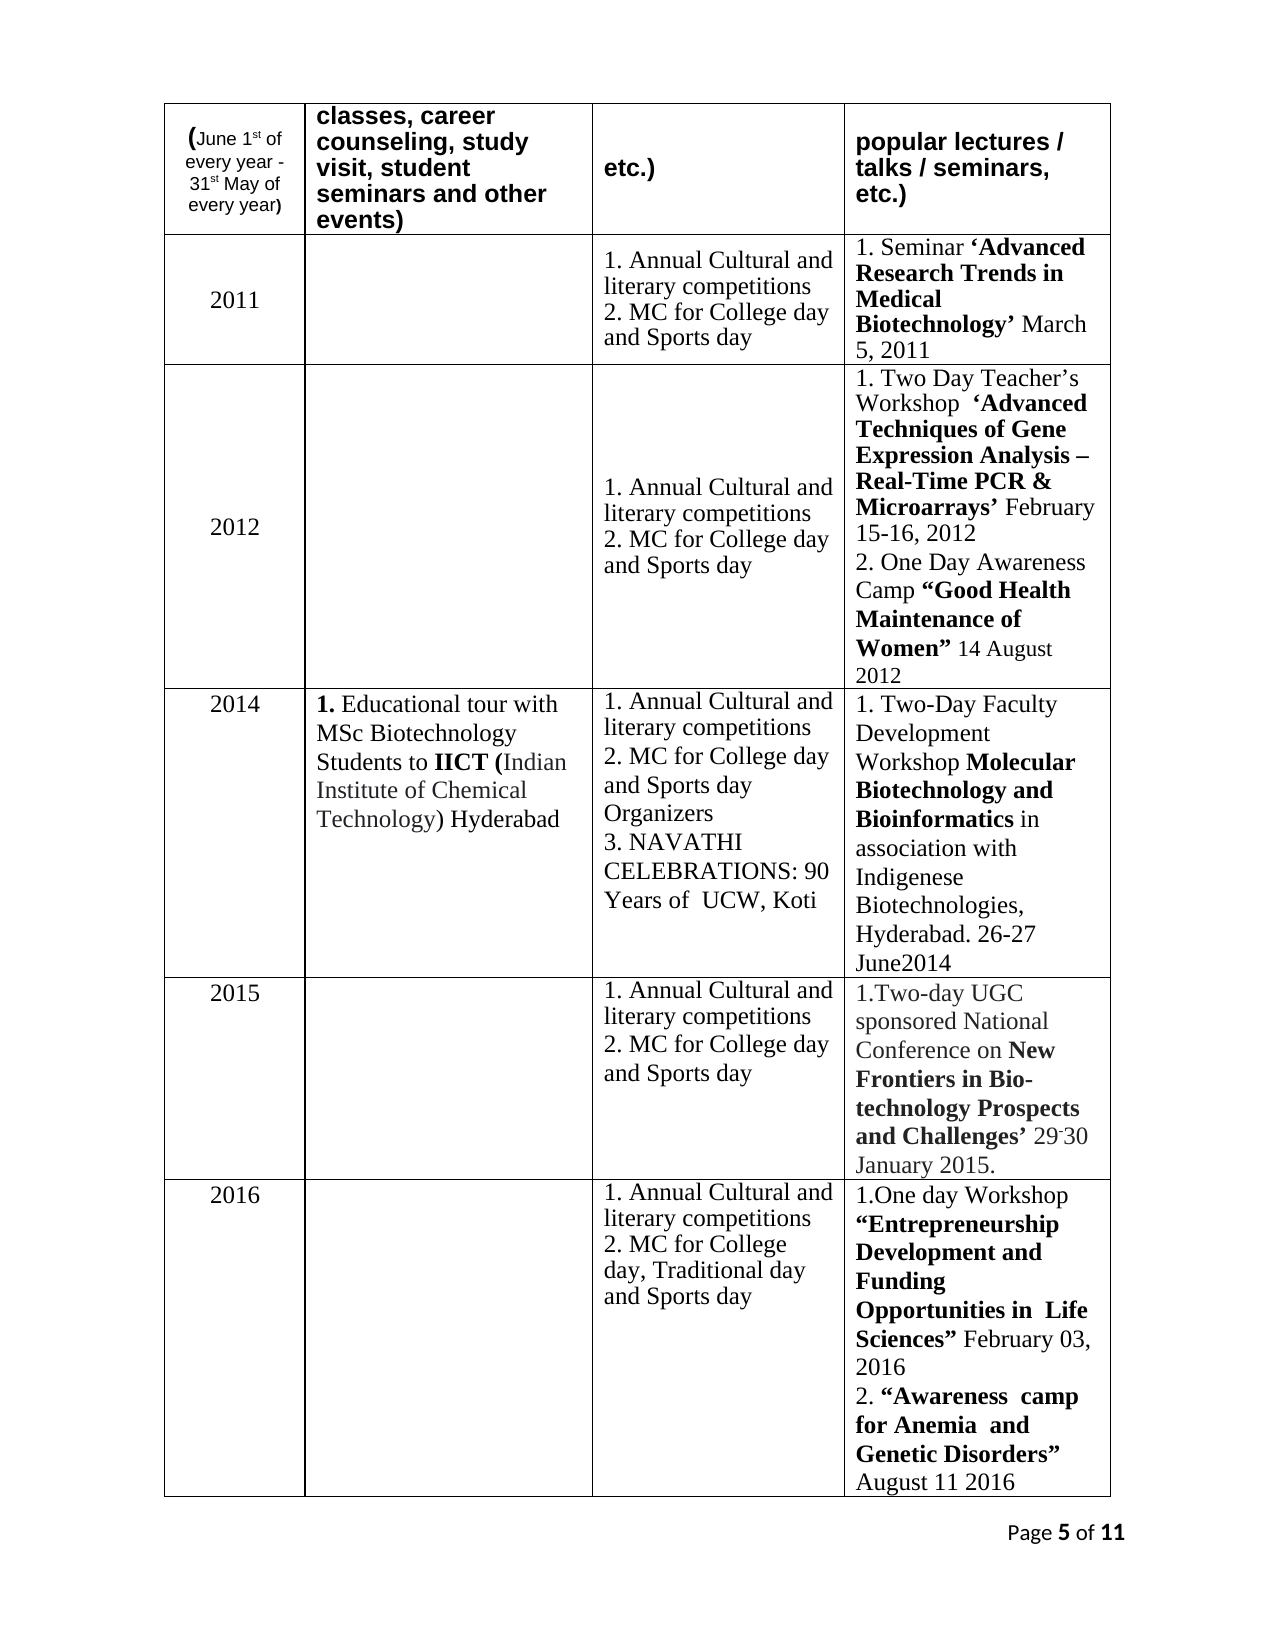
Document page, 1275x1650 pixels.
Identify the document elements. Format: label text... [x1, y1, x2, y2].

table_cell 1. Seminar ‘Advanced Research Trends in Medical Biotechnology’ March 5, 2011 [845, 235, 1110, 364]
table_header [593, 104, 844, 234]
table_cell 1. Annual Cultural and literary competitions 2. MC for College day and Sports day [593, 365, 844, 688]
table_cell 1. Annual Cultural and literary competitions 2. MC for College day and Sports day Organizers 3. NAVATHI CELEBRATIONS: 90 Years of UCW, Koti [593, 689, 844, 977]
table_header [165, 104, 304, 234]
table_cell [845, 1180, 1110, 1496]
table_cell [306, 365, 592, 688]
table_cell 2014 [165, 689, 304, 977]
table_cell 1. Two-Day Faculty Development Workshop Molecular Biotechnology and Bioinformatics in association with Indigenese Biotechnologies, Hyderabad. 26-27 June2014 [845, 689, 1110, 977]
table_cell [306, 235, 592, 364]
table_cell 1. Annual Cultural and literary competitions 2. MC for College day and Sports day [593, 978, 844, 1179]
table_cell 2015 [165, 978, 304, 1179]
table_cell 1. Educational tour with MSc Biotechnology Students to IICT (Indian Institute of Chemical Technology) Hyderabad [306, 689, 592, 977]
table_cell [593, 1180, 844, 1496]
table_cell 1. Two Day Teacher’s Workshop ‘Advanced Techniques of Gene Expression Analysis – Real-Time PCR & Microarrays’ February 15-16, 2012 2. One Day Awareness Camp “Good Health Maintenance of Women” 14 August 2012 [845, 365, 1110, 688]
table_cell 1.Two-day UGC sponsored National Conference on New Frontiers in Bio-technology Prospects and Challenges’ 29-30 January 2015. [845, 978, 1110, 1179]
table_cell 2016 [165, 1180, 304, 1496]
table_cell 2012 [165, 365, 304, 688]
table_cell [306, 1180, 592, 1496]
table_cell [306, 978, 592, 1179]
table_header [845, 104, 1110, 234]
table_cell 1. Annual Cultural and literary competitions 2. MC for College day and Sports day [593, 235, 844, 364]
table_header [306, 104, 592, 234]
table_cell 2011 [165, 235, 304, 364]
